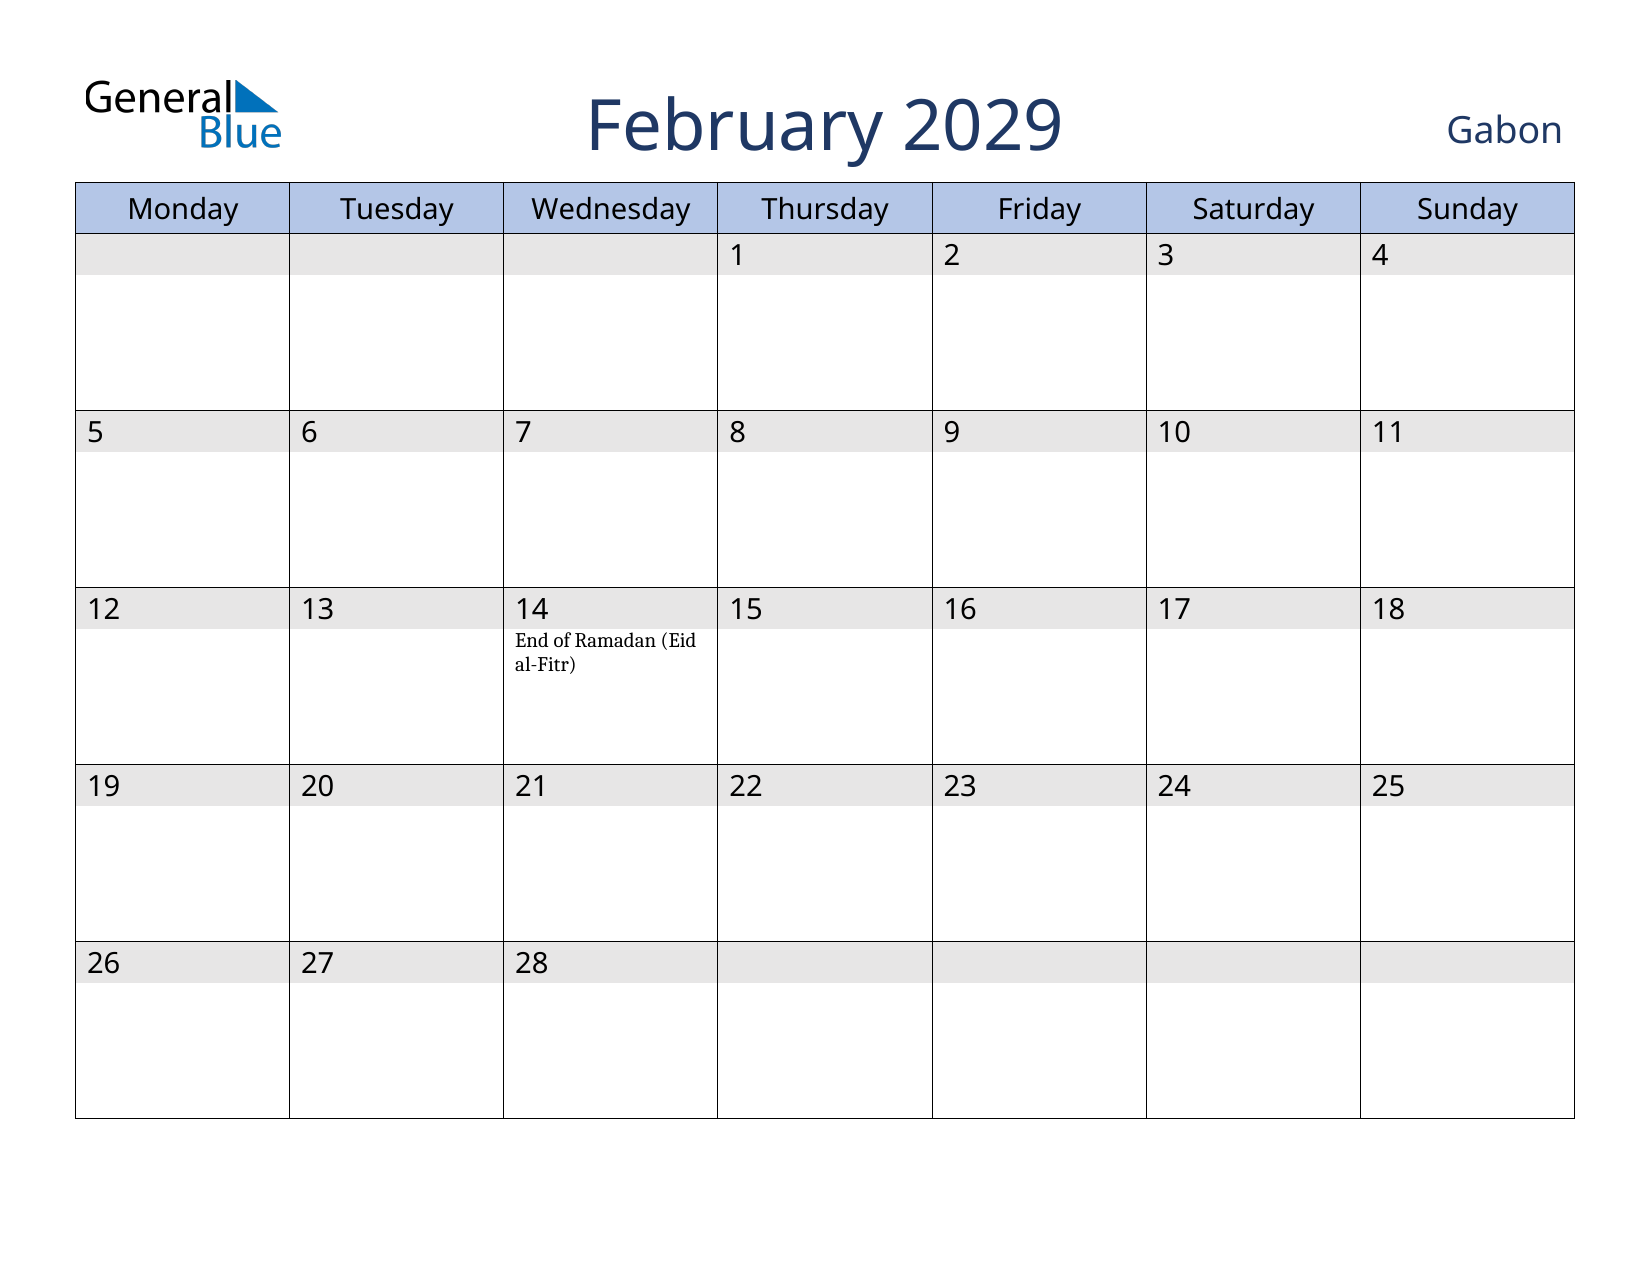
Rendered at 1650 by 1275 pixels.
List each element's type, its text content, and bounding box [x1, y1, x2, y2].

table_cell [504, 983, 717, 1118]
table_cell 14 [504, 588, 717, 629]
table_header [76, 75, 503, 182]
table_cell Saturday [1147, 183, 1360, 233]
table_cell [1361, 452, 1574, 587]
table_cell [76, 629, 289, 764]
table_cell 21 [504, 765, 717, 806]
table_cell 24 [1147, 765, 1360, 806]
table_cell [933, 983, 1146, 1118]
table_cell 13 [290, 588, 503, 629]
table_cell 26 [76, 942, 289, 983]
table_cell [718, 452, 932, 587]
table_cell 22 [718, 765, 932, 806]
table_cell 23 [933, 765, 1146, 806]
table_cell 3 [1147, 234, 1360, 275]
table_cell [76, 275, 289, 410]
table_cell [290, 275, 503, 410]
table_cell [933, 806, 1146, 941]
table_cell 4 [1361, 234, 1574, 275]
table_cell 11 [1361, 411, 1574, 452]
table_cell [1147, 452, 1360, 587]
table_cell [290, 452, 503, 587]
table_cell 1 [718, 234, 932, 275]
table_cell 15 [718, 588, 932, 629]
table_cell Thursday [718, 183, 932, 233]
table_cell 7 [504, 411, 717, 452]
table_cell [504, 806, 717, 941]
table_cell [1147, 275, 1360, 410]
table_cell [290, 234, 503, 275]
table_cell 25 [1361, 765, 1574, 806]
table_cell [1361, 629, 1574, 764]
table_cell 9 [933, 411, 1146, 452]
table_cell Tuesday [290, 183, 503, 233]
table_cell [1361, 942, 1574, 983]
table_cell [1147, 806, 1360, 941]
table_cell 19 [76, 765, 289, 806]
table_cell [718, 806, 932, 941]
table_cell [1147, 983, 1360, 1118]
table_cell 16 [933, 588, 1146, 629]
table_cell [933, 942, 1146, 983]
table_cell [76, 234, 289, 275]
table_cell 27 [290, 942, 503, 983]
table_cell [76, 983, 289, 1118]
table_cell 10 [1147, 411, 1360, 452]
table_cell Monday [76, 183, 289, 233]
picture [86, 80, 281, 148]
table_cell [1361, 983, 1574, 1118]
table_cell [290, 806, 503, 941]
table_cell Friday [933, 183, 1146, 233]
table_cell [76, 806, 289, 941]
table_cell Wednesday [504, 183, 717, 233]
table_cell [504, 234, 717, 275]
table_cell 5 [76, 411, 289, 452]
table_cell [290, 629, 503, 764]
table_cell [76, 452, 289, 587]
table_cell 12 [76, 588, 289, 629]
table_cell [1361, 806, 1574, 941]
table_cell 2 [933, 234, 1146, 275]
table_cell 17 [1147, 588, 1360, 629]
table_cell 20 [290, 765, 503, 806]
table_cell [933, 629, 1146, 764]
table_cell 8 [718, 411, 932, 452]
table_cell [504, 452, 717, 587]
table_cell 28 [504, 942, 717, 983]
table_cell [1361, 275, 1574, 410]
table_cell [1147, 942, 1360, 983]
table_cell [718, 629, 932, 764]
table_cell Sunday [1361, 183, 1574, 233]
table_cell [504, 275, 717, 410]
table_cell 6 [290, 411, 503, 452]
table_header February 2029 [504, 75, 1146, 182]
table_cell [933, 275, 1146, 410]
table_cell [718, 983, 932, 1118]
table_cell [1147, 629, 1360, 764]
table_cell [718, 942, 932, 983]
table_cell [718, 275, 932, 410]
table_header Gabon [1146, 75, 1574, 182]
table_cell End of Ramadan (Eid al-Fitr) [504, 629, 717, 764]
table_cell [290, 983, 503, 1118]
table_cell [933, 452, 1146, 587]
table_cell 18 [1361, 588, 1574, 629]
